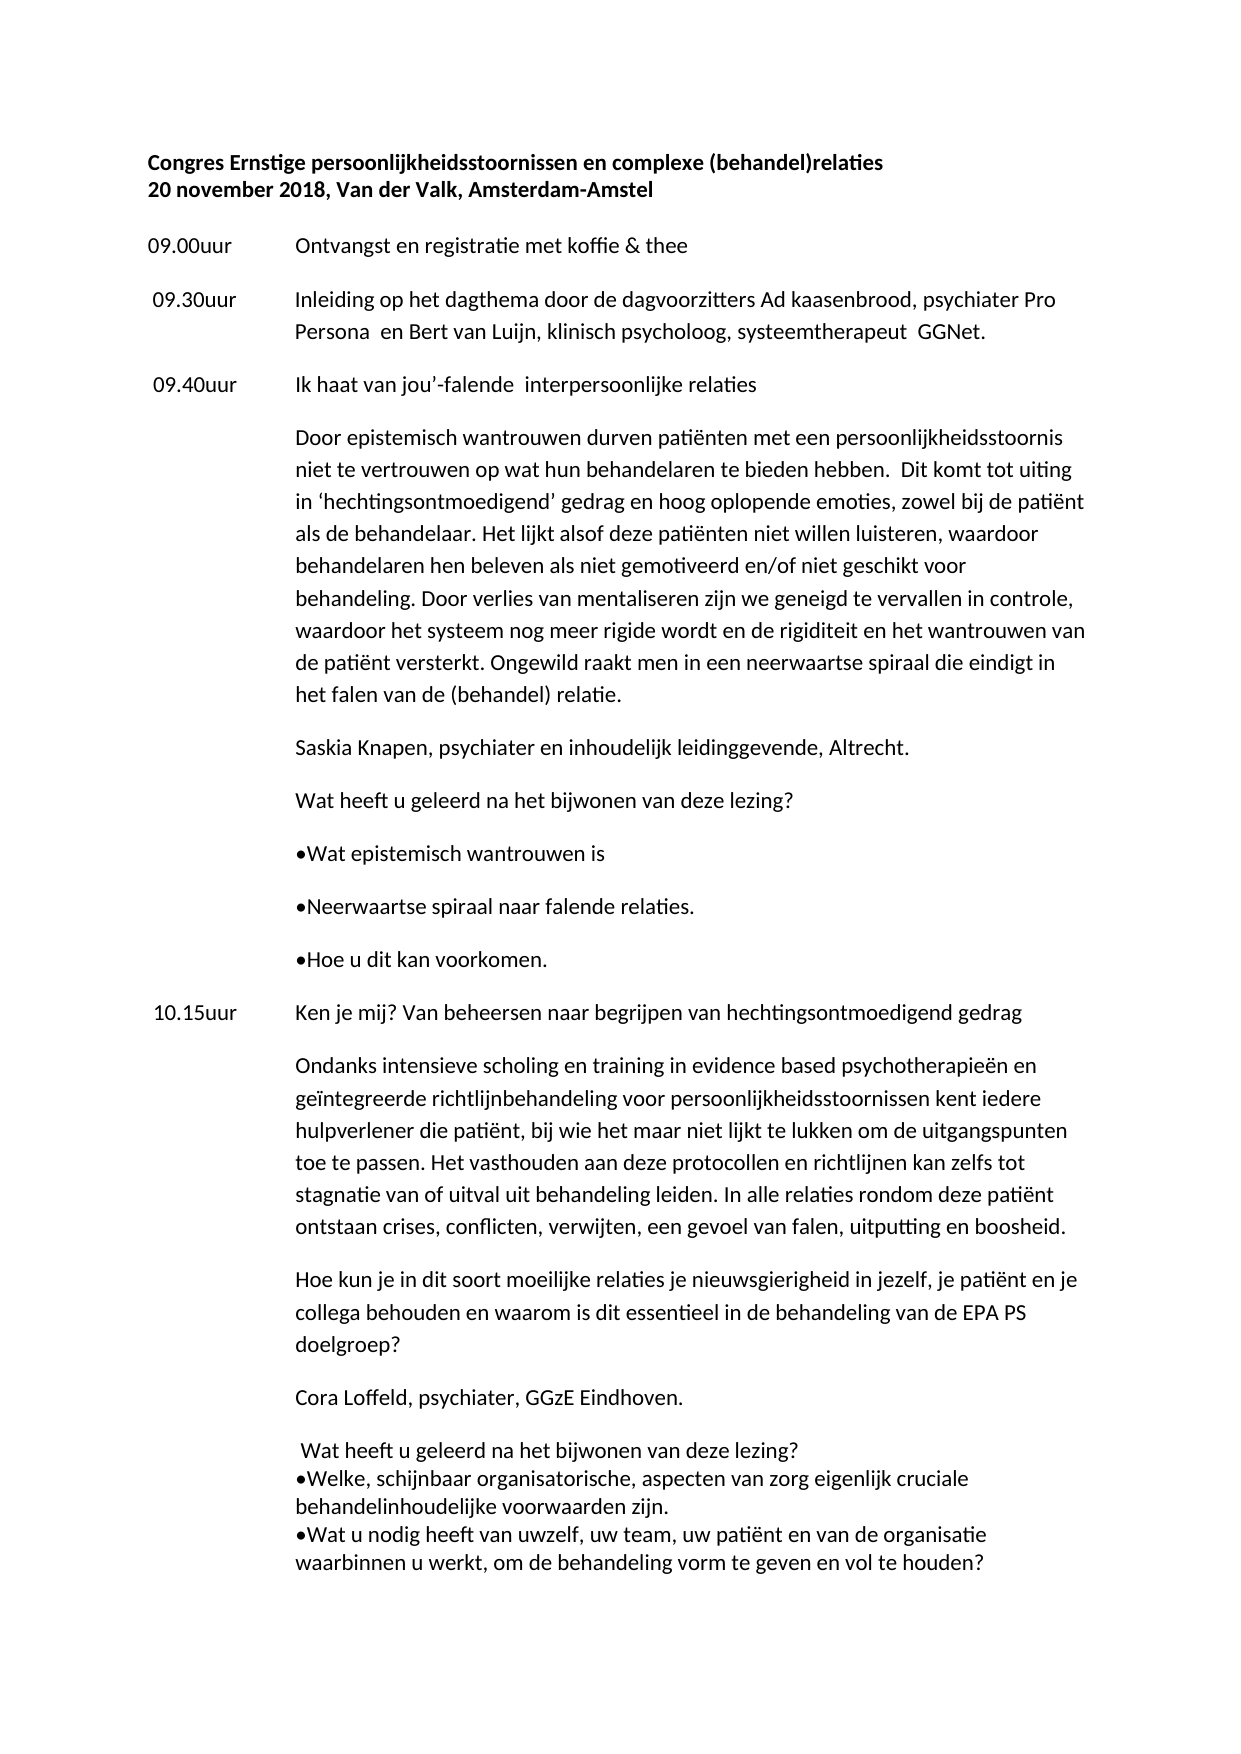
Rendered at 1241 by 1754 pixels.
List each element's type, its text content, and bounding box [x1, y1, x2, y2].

text •Neerwaartse spiraal naar falende relaties. [221, 892, 1093, 921]
text •Wat epistemisch wantrouwen is [221, 839, 1093, 867]
text Door epistemisch wantrouwen durven patiënten met een persoonlijkheidsstoornis niet te vertrouwen op wat hun behandelaren te bieden hebben. Dit komt tot uiting in ‘hechtingsontmoedigend’ gedrag en hoog oplopende emoties, zowel bij de patiënt als de behandelaar. Het lijkt alsof deze patiënten niet willen luisteren, waardoor behandelaren hen beleven als niet gemotiveerd en/of niet geschikt voor behandeling. Door verlies van mentaliseren zijn we geneigd te vervallen in controle, waardoor het systeem nog meer rigide wordt en de rigiditeit en het wantrouwen van de patiënt versterkt. Ongewild raakt men in een neerwaartse spiraal die eindigt in het falen van de (behandel) relatie. [295, 423, 1093, 708]
text Cora Loffeld, psychiater, GGzE Eindhoven. [221, 1383, 1093, 1411]
text 09.30uur Inleiding op het dagthema door de dagvoorzitters Ad kaasenbrood, psychiater Pro Persona en Bert van Luijn, klinisch psycholoog, systeemtherapeut GGNet. [152, 285, 1093, 345]
text Ondanks intensieve scholing en training in evidence based psychotherapieën en geïntegreerde richtlijnbehandeling voor persoonlijkheidsstoornissen kent iedere hulpverlener die patiënt, bij wie het maar niet lijkt te lukken om de uitgangspunten toe te passen. Het vasthouden aan deze protocollen en richtlijnen kan zelfs tot stagnatie van of uitval uit behandeling leiden. In alle relaties rondom deze patiënt ontstaan crises, conflicten, verwijten, een gevoel van falen, uitputting en boosheid. [295, 1052, 1093, 1241]
text Wat heeft u geleerd na het bijwonen van deze lezing? [221, 786, 1093, 814]
text Hoe kun je in dit soort moeilijke relaties je nieuwsgierigheid in jezelf, je patiënt en je collega behouden en waarom is dit essentieel in de behandeling van de EPA PS doelgroep? [295, 1266, 1093, 1358]
text Saskia Knapen, psychiater en inhoudelijk leidinggevende, Altrecht. [221, 733, 1093, 761]
text Congres Ernstige persoonlijkheidsstoornissen en complexe (behandel)relaties [148, 148, 1093, 176]
text 10.15uur Ken je mij? Van beheersen naar begrijpen van hechtingsontmoedigend gedrag [148, 998, 1093, 1027]
text 20 november 2018, Van der Valk, Amsterdam-Amstel [148, 176, 1093, 204]
text •Hoe u dit kan voorkomen. [221, 946, 1093, 973]
text 09.00uur Ontvangst en registratie met koffie & thee [148, 232, 1093, 260]
text Wat heeft u geleerd na het bijwonen van deze lezing? [221, 1436, 1093, 1464]
text 09.40uur Ik haat van jou’-falende interpersoonlijke relaties [148, 370, 1093, 398]
text •Welke, schijnbaar organisatorische, aspecten van zorg eigenlijk cruciale behandelinhoudelijke voorwaarden zijn. [295, 1464, 1093, 1520]
text •Wat u nodig heeft van uwzelf, uw team, uw patiënt en van de organisatie waarbinnen u werkt, om de behandeling vorm te geven en vol te houden? [295, 1520, 1093, 1576]
